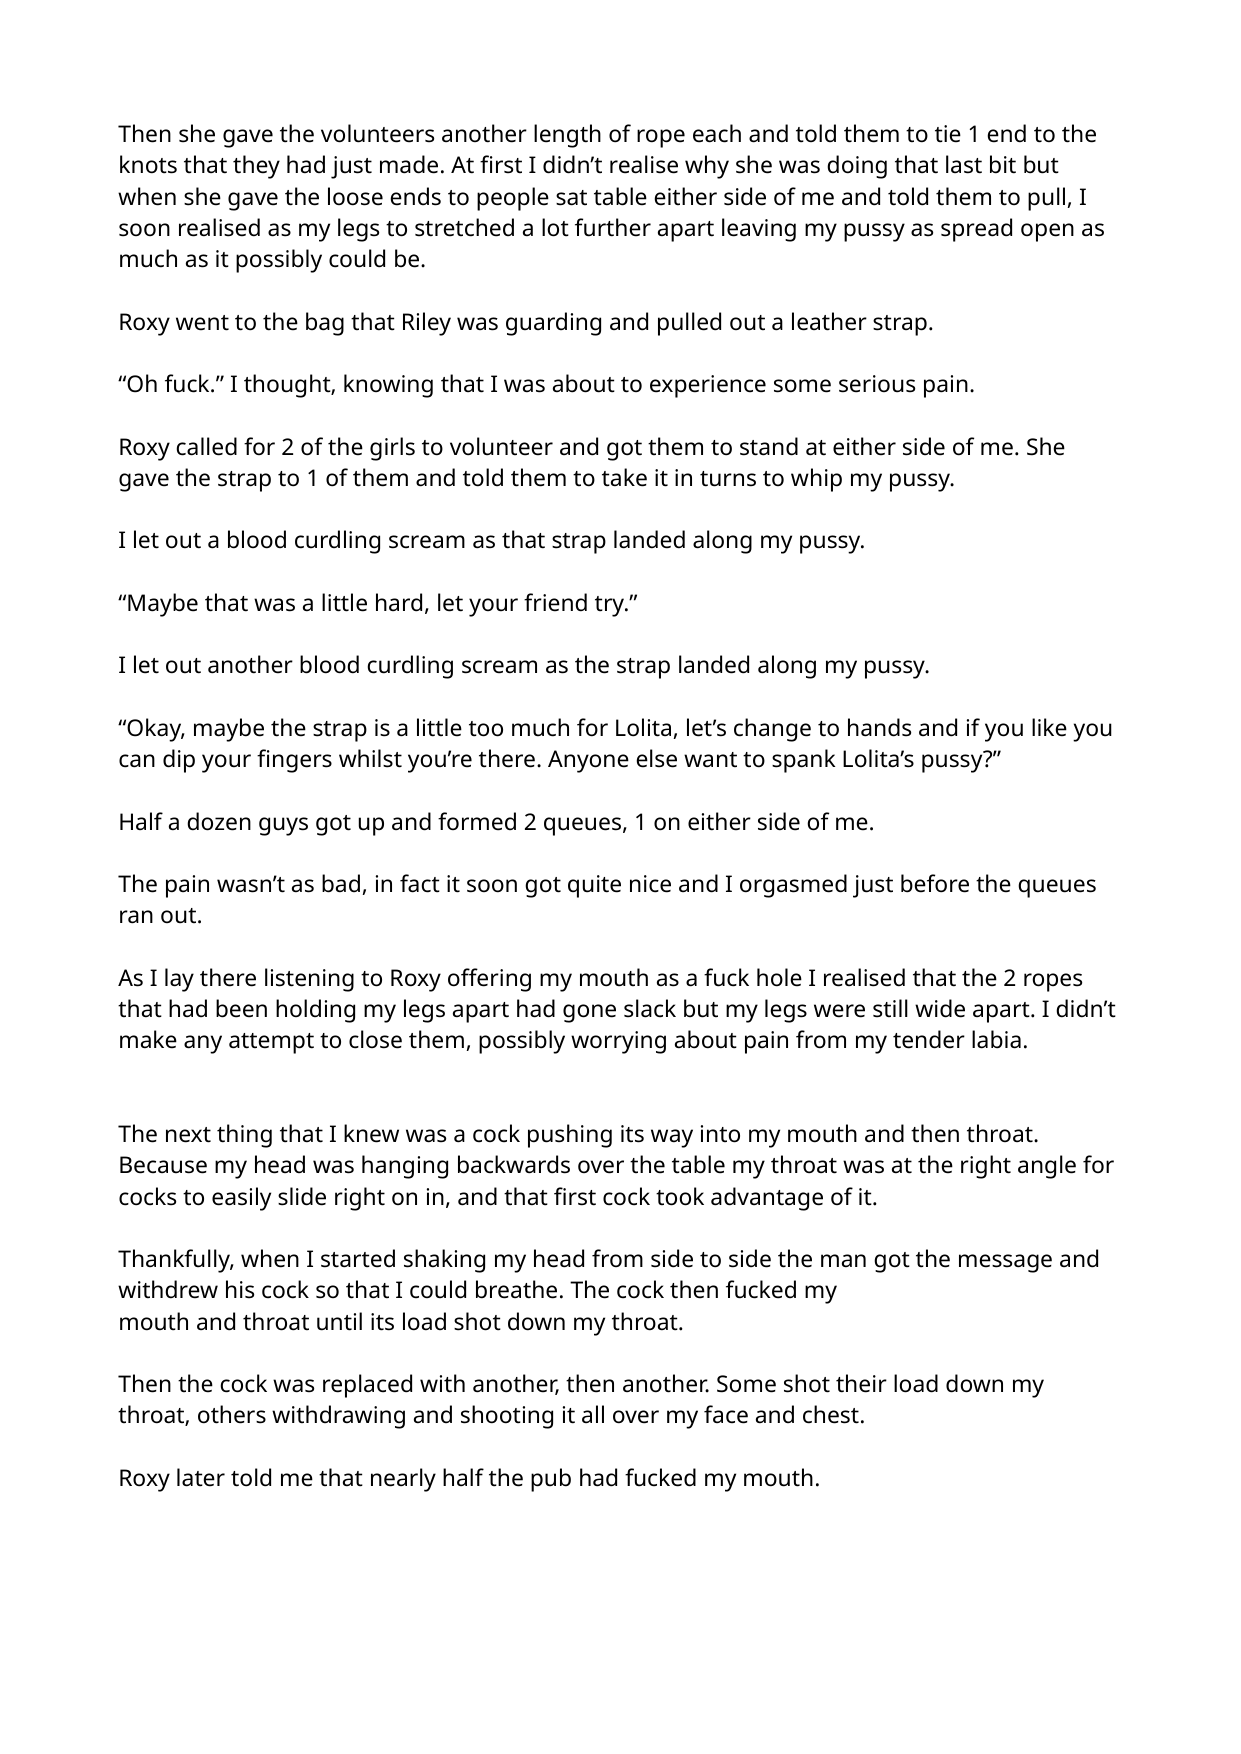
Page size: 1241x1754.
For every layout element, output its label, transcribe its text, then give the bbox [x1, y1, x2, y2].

text “Maybe that was a little hard, let your friend try.” [118, 587, 1122, 618]
text Then she gave the volunteers another length of rope each and told them to tie 1 end to the knots that they had just made. At first I didn’t realise why she was doing that last bit but when she gave the loose ends to people sat table either side of me and told them to pull, I soon realised as my legs to stretched a lot further apart leaving my pussy as spread open as much as it possibly could be. [118, 118, 1122, 274]
text Then the cock was replaced with another, then another. Some shot their load down my throat, others withdrawing and shooting it all over my face and chest. [118, 1368, 1122, 1431]
text Half a dozen guys got up and formed 2 queues, 1 on either side of me. [118, 806, 1122, 837]
text As I lay there listening to Roxy offering my mouth as a fuck hole I realised that the 2 ropes that had been holding my legs apart had gone slack but my legs were still wide apart. I didn’t make any attempt to close them, possibly worrying about pain from my tender labia. [118, 962, 1122, 1056]
text Roxy later told me that nearly half the pub had fucked my mouth. [118, 1462, 1122, 1493]
text “Okay, maybe the strap is a little too much for Lolita, let’s change to hands and if you like you can dip your fingers whilst you’re there. Anyone else want to spank Lolita’s pussy?” [118, 712, 1122, 774]
text mouth and throat until its load shot down my throat. [118, 1306, 1122, 1337]
text The pain wasn’t as bad, in fact it soon got quite nice and I orgasmed just before the queues ran out. [118, 868, 1122, 931]
text Roxy went to the bag that Riley was guarding and pulled out a leather strap. [118, 306, 1122, 337]
text Roxy called for 2 of the girls to volunteer and got them to stand at either side of me. She gave the strap to 1 of them and told them to take it in turns to whip my pussy. [118, 431, 1122, 493]
text “Oh fuck.” I thought, knowing that I was about to experience some serious pain. [118, 368, 1122, 399]
text I let out a blood curdling scream as that strap landed along my pussy. [118, 524, 1122, 556]
text I let out another blood curdling scream as the strap landed along my pussy. [118, 649, 1122, 681]
text Thankfully, when I started shaking my head from side to side the man got the message and withdrew his cock so that I could breathe. The cock then fucked my [118, 1243, 1122, 1306]
text The next thing that I knew was a cock pushing its way into my mouth and then throat. Because my head was hanging backwards over the table my throat was at the right angle for cocks to easily slide right on in, and that first cock took advantage of it. [118, 1118, 1122, 1212]
